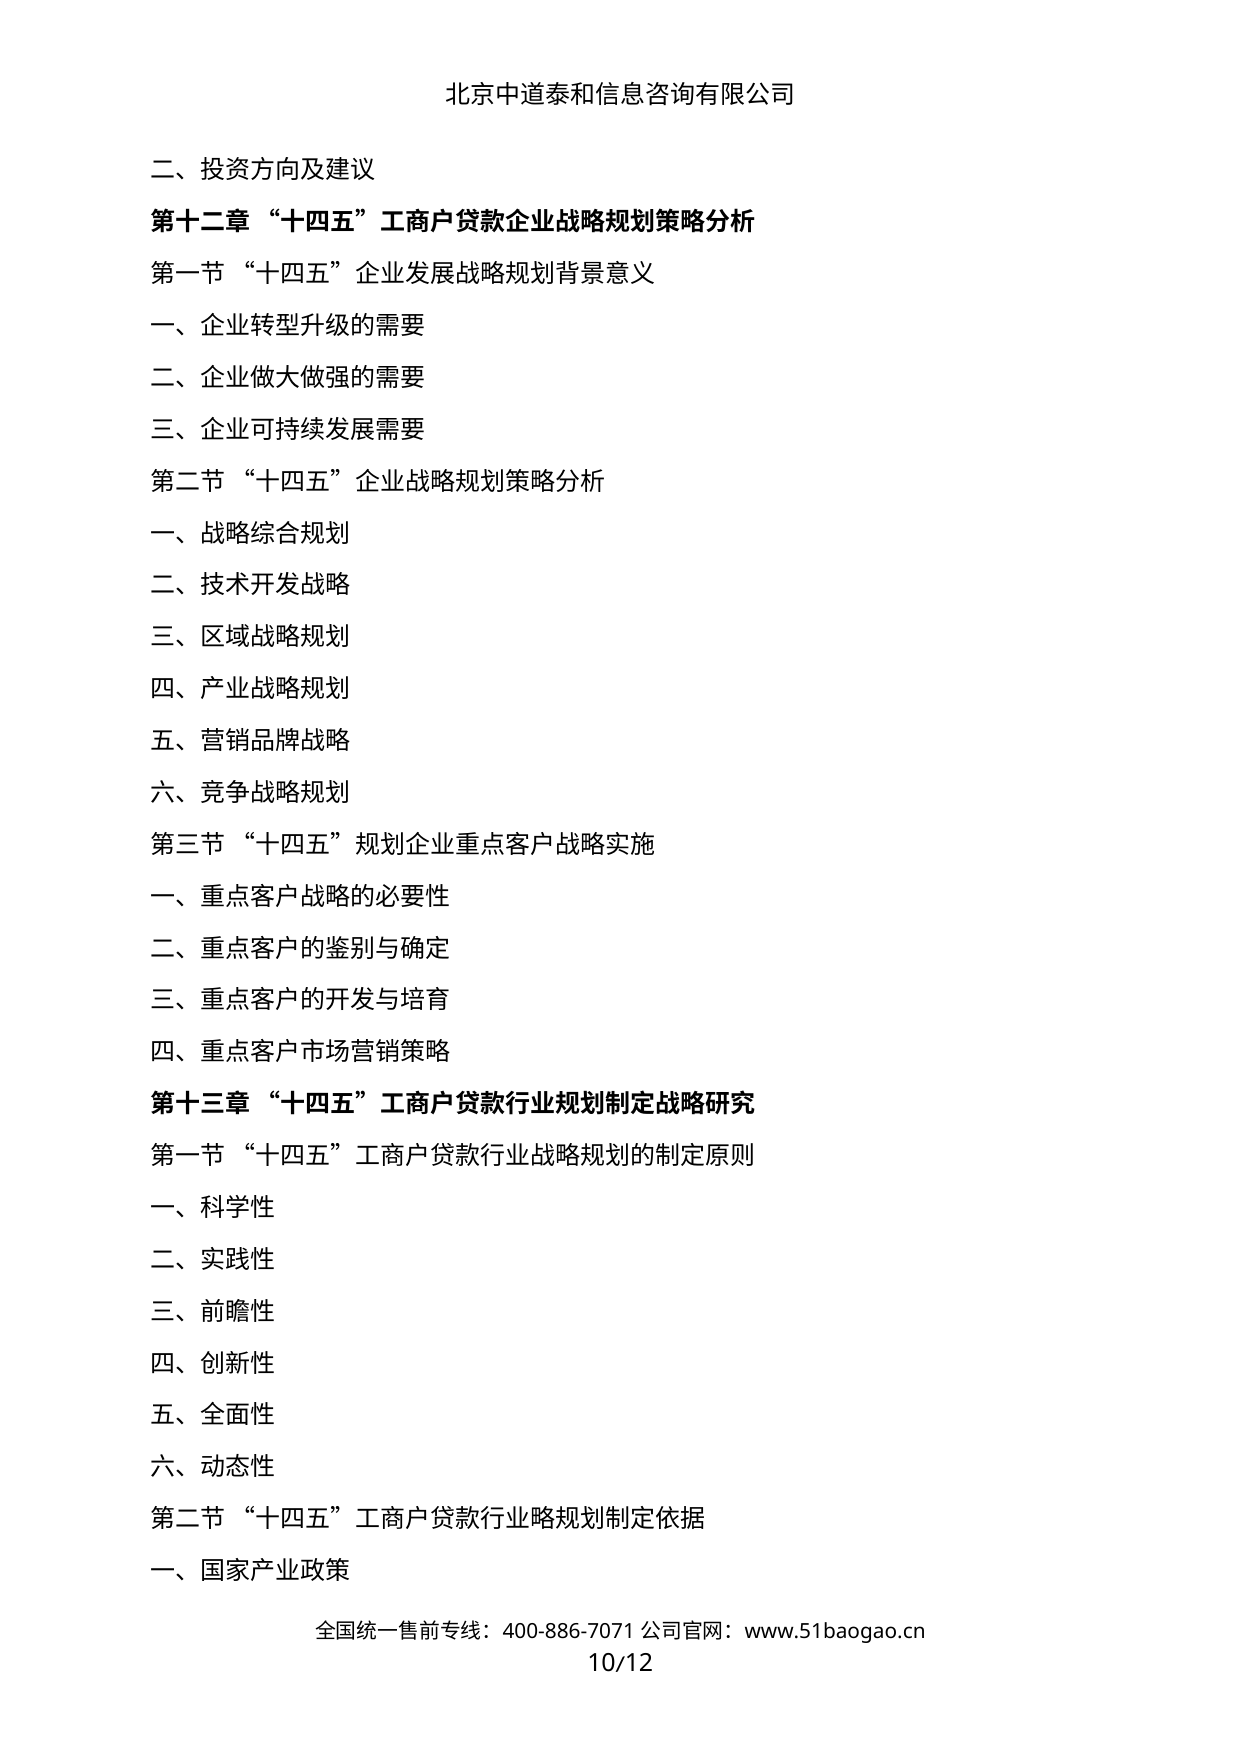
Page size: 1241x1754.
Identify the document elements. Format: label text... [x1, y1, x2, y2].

text 五、营销品牌战略 [150, 721, 1090, 757]
text 二、技术开发战略 [150, 565, 1090, 601]
text 三、区域战略规划 [150, 617, 1090, 653]
text 五、全面性 [150, 1395, 1090, 1431]
text 六、动态性 [150, 1447, 1090, 1483]
text 六、竞争战略规划 [150, 772, 1090, 809]
text 第一节 “十四五”工商户贷款行业战略规划的制定原则 [150, 1136, 1090, 1172]
text 四、产业战略规划 [150, 669, 1090, 705]
text 第二节 “十四五”工商户贷款行业略规划制定依据 [150, 1499, 1090, 1535]
text 二、企业做大做强的需要 [150, 357, 1090, 394]
text 二、重点客户的鉴别与确定 [150, 928, 1090, 964]
text 二、实践性 [150, 1239, 1090, 1276]
text 一、企业转型升级的需要 [150, 306, 1090, 342]
text 四、重点客户市场营销策略 [150, 1032, 1090, 1068]
text 四、创新性 [150, 1343, 1090, 1379]
text 第十三章 “十四五”工商户贷款行业规划制定战略研究 [150, 1084, 1090, 1120]
text 第三节 “十四五”规划企业重点客户战略实施 [150, 824, 1090, 861]
text 一、重点客户战略的必要性 [150, 876, 1090, 912]
text 三、重点客户的开发与培育 [150, 980, 1090, 1016]
text 一、科学性 [150, 1187, 1090, 1224]
text 三、企业可持续发展需要 [150, 409, 1090, 446]
text 三、前瞻性 [150, 1291, 1090, 1327]
text 第十二章 “十四五”工商户贷款企业战略规划策略分析 [150, 202, 1090, 238]
text 第二节 “十四五”企业战略规划策略分析 [150, 461, 1090, 497]
text 一、国家产业政策 [150, 1551, 1090, 1587]
text 第一节 “十四五”企业发展战略规划背景意义 [150, 254, 1090, 290]
text 二、投资方向及建议 [150, 150, 1090, 186]
text 一、战略综合规划 [150, 513, 1090, 549]
